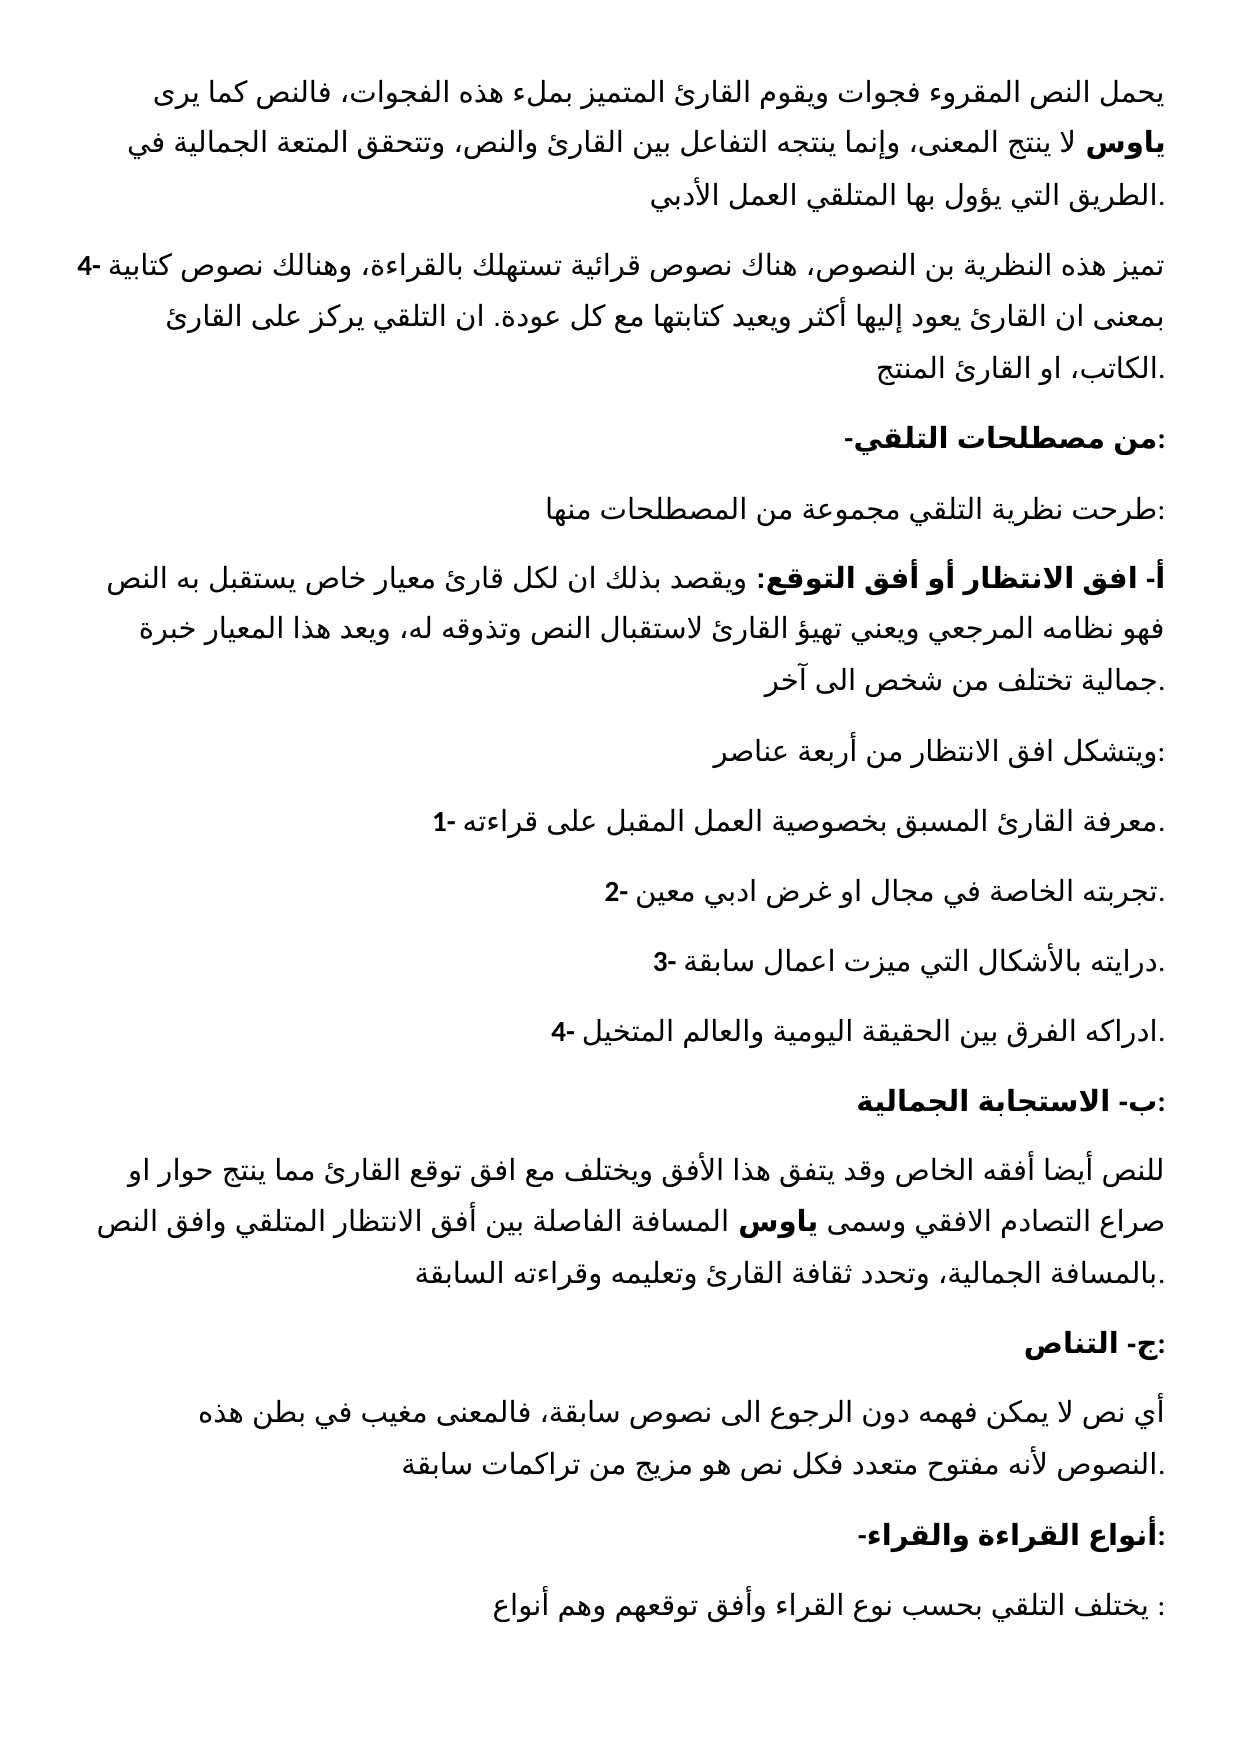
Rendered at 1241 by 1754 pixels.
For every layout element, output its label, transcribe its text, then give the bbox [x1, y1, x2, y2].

text -من مصطلحات التلقي: [75, 421, 1165, 456]
text 1- معرفة القارئ المسبق بخصوصية العمل المقبل على قراءته. [75, 803, 1165, 838]
text 4- ادراكه الفرق بين الحقيقة اليومية والعالم المتخيل. [75, 1013, 1165, 1049]
text أي نص لا يمكن فهمه دون الرجوع الى نصوص سابقة، فالمعنى مغيب في بطن هذه النصوص لأنه مفتوح متعدد فكل نص هو مزيج من تراكمات سابقة. [75, 1395, 1165, 1482]
text 2- تجربته الخاصة في مجال او غرض ادبي معين. [75, 873, 1165, 908]
text ب- الاستجابة الجمالية: [75, 1083, 1165, 1119]
text 3- درايته بالأشكال التي ميزت اعمال سابقة. [75, 943, 1165, 978]
text -أنواع القراءة والقراء: [75, 1517, 1165, 1552]
text للنص أيضا أفقه الخاص وقد يتفق هذا الأفق ويختلف مع افق توقع القارئ مما ينتج حوار او صراع التصادم الافقي وسمى ياوس المسافة الفاصلة بين أفق الانتظار المتلقي وافق النص بالمسافة الجمالية، وتحدد ثقافة القارئ وتعليمه وقراءته السابقة. [75, 1153, 1165, 1291]
text ج- التناص: [75, 1325, 1165, 1361]
text يحمل النص المقروء فجوات ويقوم القارئ المتميز بملء هذه الفجوات، فالنص كما يرى ياوس لا ينتج المعنى، وإنما ينتجه التفاعل بين القارئ والنص، وتتحقق المتعة الجمالية في الطريق التي يؤول بها المتلقي العمل الأدبي. [75, 75, 1165, 212]
text أ- افق الانتظار أو أفق التوقع: ويقصد بذلك ان لكل قارئ معيار خاص يستقبل به النص فهو نظامه المرجعي ويعني تهيؤ القارئ لاستقبال النص وتذوقه له، ويعد هذا المعيار خبرة جمالية تختلف من شخص الى آخر. [75, 561, 1165, 698]
text 4- تميز هذه النظرية بن النصوص، هناك نصوص قرائية تستهلك بالقراءة، وهنالك نصوص كتابية بمعنى ان القارئ يعود إليها أكثر ويعيد كتابتها مع كل عودة. ان التلقي يركز على القارئ الكاتب، او القارئ المنتج. [75, 247, 1165, 386]
text ويتشكل افق الانتظار من أربعة عناصر: [75, 733, 1165, 768]
text يختلف التلقي بحسب نوع القراء وأفق توقعهم وهم أنواع : [75, 1587, 1165, 1622]
text طرحت نظرية التلقي مجموعة من المصطلحات منها: [75, 491, 1165, 526]
